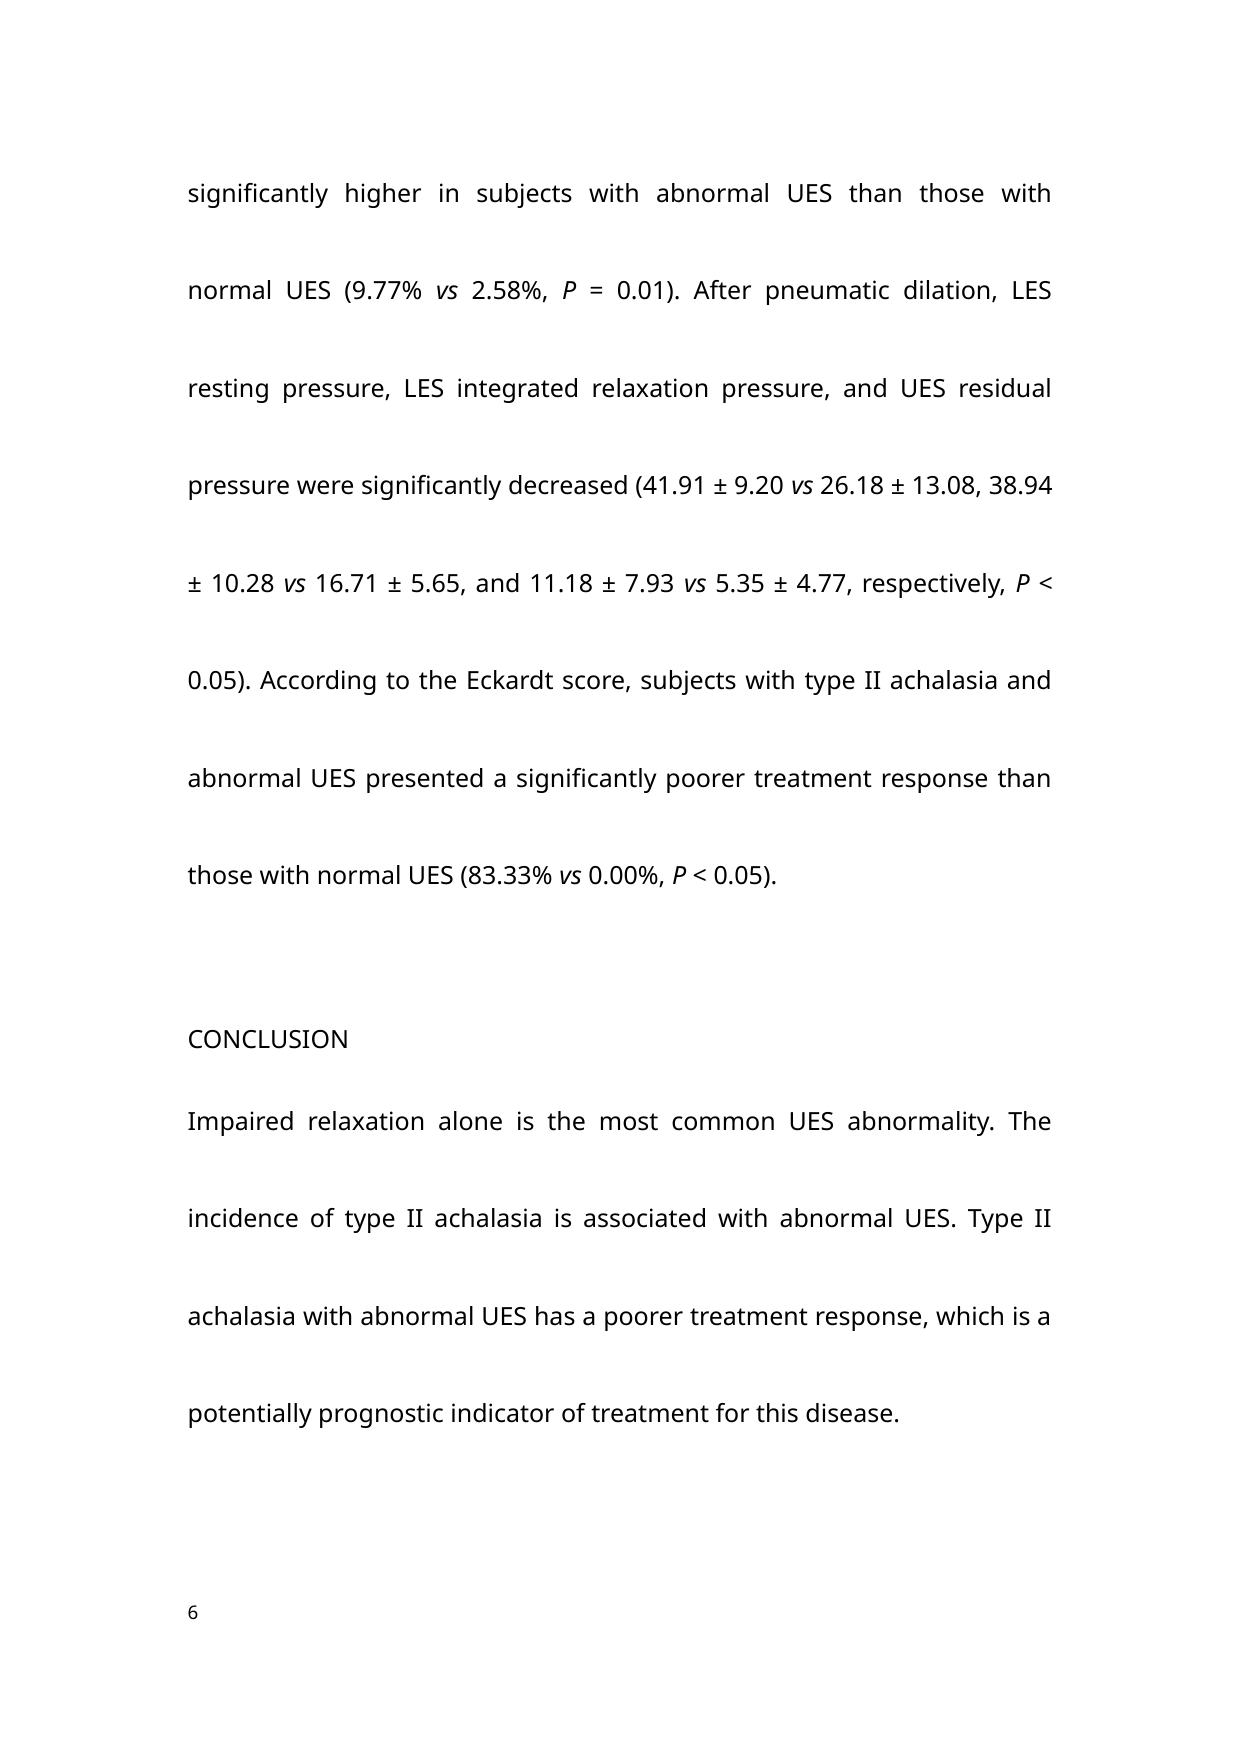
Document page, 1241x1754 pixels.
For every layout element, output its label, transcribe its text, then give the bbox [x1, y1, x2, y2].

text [187, 160, 1053, 907]
text CONCLUSION [187, 1006, 1053, 1071]
text Impaired relaxation alone is the most common UES abnormality. The incidence of type II achalasia is associated with abnormal UES. Type II achalasia with abnormal UES has a poorer treatment response, which is a potentially prognostic indicator of treatment for this disease. [187, 1088, 1053, 1446]
